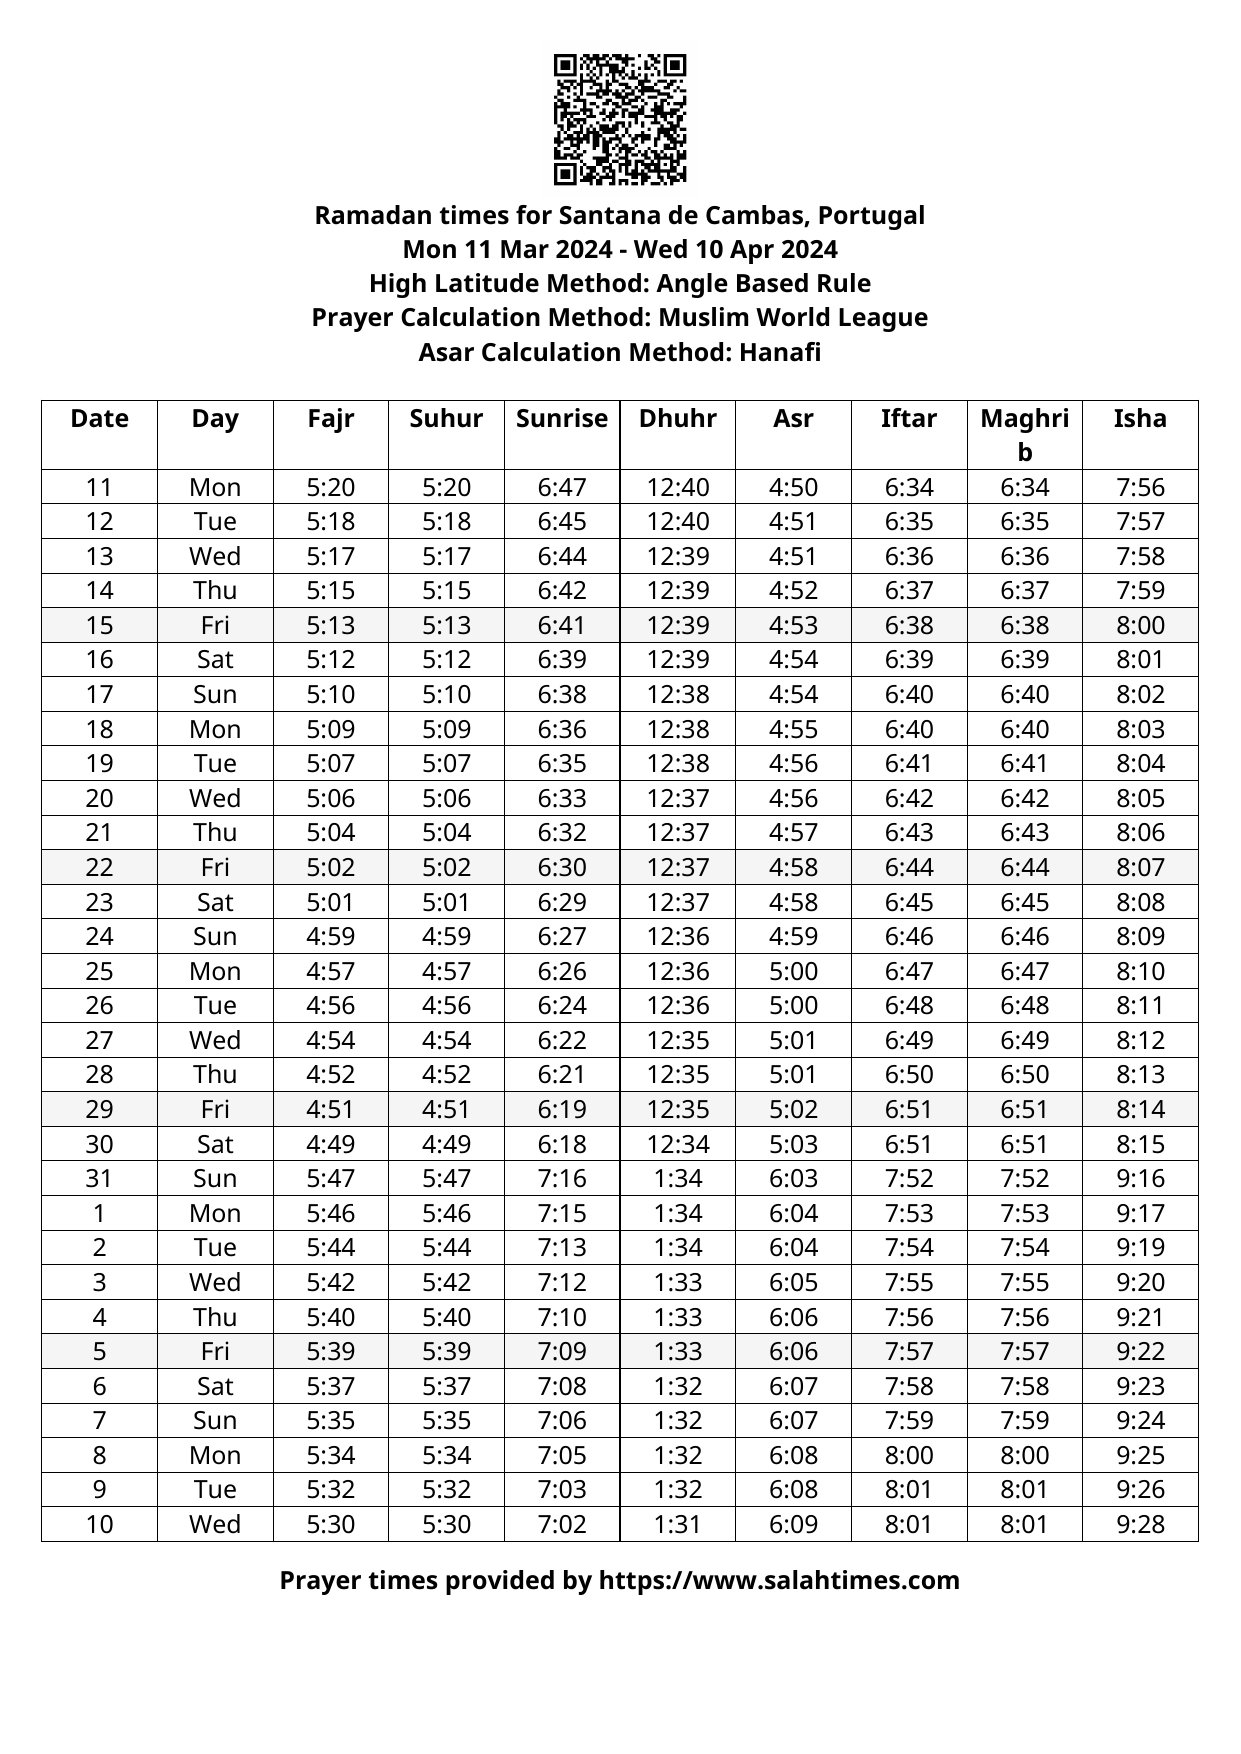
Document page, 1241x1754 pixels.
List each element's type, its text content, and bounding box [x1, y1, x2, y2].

table_cell 9:17 [1083, 1196, 1198, 1229]
table_cell 7 [42, 1404, 157, 1437]
table_cell 6:36 [968, 539, 1082, 572]
table_cell 7:16 [505, 1161, 619, 1195]
table_header Sunrise [505, 401, 619, 469]
table_cell 7:56 [1083, 470, 1198, 503]
table_cell 1:32 [621, 1473, 735, 1506]
table_cell 5:20 [389, 470, 504, 503]
table_cell 5:12 [274, 643, 388, 676]
table_cell 1:32 [621, 1404, 735, 1437]
table_cell 6:40 [852, 677, 967, 711]
table_cell Tue [158, 1473, 273, 1506]
table_cell 6:46 [968, 919, 1082, 953]
picture [542, 41, 699, 198]
table_cell 7:53 [852, 1196, 967, 1229]
table_cell 27 [42, 1023, 157, 1057]
table_cell 4:49 [274, 1127, 388, 1160]
table_cell 5:47 [389, 1161, 504, 1195]
table_cell 4:57 [389, 954, 504, 987]
table_cell 7:57 [852, 1334, 967, 1368]
table_cell 7:59 [1083, 574, 1198, 607]
table_cell 8:08 [1083, 885, 1198, 918]
table_cell 6:04 [736, 1231, 851, 1264]
table_cell 6:48 [968, 989, 1082, 1022]
table_cell 9:28 [1083, 1507, 1198, 1541]
table_cell 3 [42, 1265, 157, 1299]
table_cell 5:46 [274, 1196, 388, 1229]
text Asar Calculation Method: Hanafi [42, 334, 1198, 368]
table_cell 7:54 [968, 1231, 1082, 1264]
table_cell 7:56 [968, 1300, 1082, 1333]
table_cell 16 [42, 643, 157, 676]
table_cell 5:37 [389, 1369, 504, 1402]
table_cell 6:06 [736, 1334, 851, 1368]
table_cell 19 [42, 746, 157, 780]
table_cell 4:54 [736, 677, 851, 711]
table_cell 6:47 [968, 954, 1082, 987]
table_cell 5:07 [389, 746, 504, 780]
table_cell 5:37 [274, 1369, 388, 1402]
table_cell Sat [158, 643, 273, 676]
table_cell 12:39 [621, 608, 735, 642]
table_cell 9:19 [1083, 1231, 1198, 1264]
table_cell 26 [42, 989, 157, 1022]
table_cell 12:35 [621, 1092, 735, 1126]
table_cell 29 [42, 1092, 157, 1126]
text High Latitude Method: Angle Based Rule [42, 266, 1198, 300]
table_cell 4:56 [736, 781, 851, 814]
table_cell Mon [158, 954, 273, 987]
table_cell 1:33 [621, 1300, 735, 1333]
table_cell 6:51 [852, 1092, 967, 1126]
table_cell 6:05 [736, 1265, 851, 1299]
table_cell 4 [42, 1300, 157, 1333]
table_cell 6:42 [852, 781, 967, 814]
table_cell 7:52 [852, 1161, 967, 1195]
table_cell Mon [158, 1438, 273, 1472]
table_cell 6:06 [736, 1300, 851, 1333]
table_cell Fri [158, 1334, 273, 1368]
table_cell 5:09 [274, 712, 388, 745]
table_cell 4:59 [736, 919, 851, 953]
table_cell Mon [158, 712, 273, 745]
table_cell 5:02 [274, 850, 388, 884]
table_cell 7:54 [852, 1231, 967, 1264]
table_header Suhur [389, 401, 504, 469]
table_cell 8:03 [1083, 712, 1198, 745]
table_cell 15 [42, 608, 157, 642]
table_cell 5:42 [274, 1265, 388, 1299]
table_cell 4:52 [274, 1058, 388, 1091]
table_cell 7:59 [852, 1404, 967, 1437]
table_cell 5:17 [389, 539, 504, 572]
table_cell Mon [158, 470, 273, 503]
table_cell Thu [158, 574, 273, 607]
table_cell 6:09 [736, 1507, 851, 1541]
text Mon 11 Mar 2024 - Wed 10 Apr 2024 [42, 232, 1198, 266]
table_cell 7:58 [852, 1369, 967, 1402]
table_cell 8:01 [852, 1473, 967, 1506]
table_cell 8:01 [852, 1507, 967, 1541]
table_cell Tue [158, 746, 273, 780]
table_cell 5:10 [274, 677, 388, 711]
table_cell 8:07 [1083, 850, 1198, 884]
table_cell Sat [158, 1127, 273, 1160]
table_cell 6:39 [505, 643, 619, 676]
table_header Date [42, 401, 157, 469]
table_cell 12:36 [621, 989, 735, 1022]
table_cell 7:09 [505, 1334, 619, 1368]
table_cell 6:08 [736, 1438, 851, 1472]
table_cell 6:35 [968, 504, 1082, 538]
table_cell 6:51 [968, 1092, 1082, 1126]
table_cell 5:03 [736, 1127, 851, 1160]
table_cell 6:42 [968, 781, 1082, 814]
table_cell 8:00 [968, 1438, 1082, 1472]
table_cell 8:09 [1083, 919, 1198, 953]
table_cell 20 [42, 781, 157, 814]
table_cell 4:51 [389, 1092, 504, 1126]
table_cell 4:59 [389, 919, 504, 953]
table_header Isha [1083, 401, 1198, 469]
table_cell Wed [158, 1023, 273, 1057]
table_cell 5:10 [389, 677, 504, 711]
table_cell 9:26 [1083, 1473, 1198, 1506]
table_cell 8:01 [968, 1507, 1082, 1541]
table_cell 5:39 [389, 1334, 504, 1368]
table_cell 5:35 [389, 1404, 504, 1437]
table_cell Tue [158, 1231, 273, 1264]
table_cell 12:38 [621, 677, 735, 711]
table_cell 12:37 [621, 885, 735, 918]
table_cell 23 [42, 885, 157, 918]
table_cell 5:39 [274, 1334, 388, 1368]
table_cell 8 [42, 1438, 157, 1472]
table_cell Sat [158, 1369, 273, 1402]
table_cell 5:06 [274, 781, 388, 814]
table_cell 6:44 [852, 850, 967, 884]
table_cell 5:18 [389, 504, 504, 538]
table_cell 6 [42, 1369, 157, 1402]
table_cell 5:07 [274, 746, 388, 780]
table_cell 7:52 [968, 1161, 1082, 1195]
table_cell 8:13 [1083, 1058, 1198, 1091]
table_cell 1:34 [621, 1196, 735, 1229]
table_cell 5:12 [389, 643, 504, 676]
table_cell 6:18 [505, 1127, 619, 1160]
table_cell 17 [42, 677, 157, 711]
table_cell 4:55 [736, 712, 851, 745]
table_cell 6:49 [852, 1023, 967, 1057]
table_cell 7:08 [505, 1369, 619, 1402]
table_cell 6:35 [852, 504, 967, 538]
table_cell 6:07 [736, 1369, 851, 1402]
table_cell Thu [158, 1058, 273, 1091]
table_cell 4:57 [274, 954, 388, 987]
table_cell 9:20 [1083, 1265, 1198, 1299]
table_cell 8:01 [968, 1473, 1082, 1506]
table_cell 6:35 [505, 746, 619, 780]
table_cell 5:34 [274, 1438, 388, 1472]
table_header Dhuhr [621, 401, 735, 469]
table_cell 5:02 [736, 1092, 851, 1126]
table_cell 6:37 [968, 574, 1082, 607]
table_cell 4:56 [389, 989, 504, 1022]
table_cell 5:13 [274, 608, 388, 642]
table_cell 7:03 [505, 1473, 619, 1506]
table_cell 12:36 [621, 919, 735, 953]
table_cell 6:21 [505, 1058, 619, 1091]
table_cell 4:57 [736, 816, 851, 849]
table_cell 7:05 [505, 1438, 619, 1472]
table_cell 1:32 [621, 1369, 735, 1402]
table_cell 2 [42, 1231, 157, 1264]
table_cell 5:17 [274, 539, 388, 572]
table_cell 8:00 [1083, 608, 1198, 642]
table_cell 6:30 [505, 850, 619, 884]
table_cell Fri [158, 608, 273, 642]
table_cell 10 [42, 1507, 157, 1541]
table_cell Wed [158, 1265, 273, 1299]
table_cell 12:37 [621, 816, 735, 849]
table_cell 5:42 [389, 1265, 504, 1299]
table_cell 12:39 [621, 574, 735, 607]
table_cell 6:42 [505, 574, 619, 607]
table_cell Wed [158, 539, 273, 572]
table_cell 6:19 [505, 1092, 619, 1126]
table_cell 4:54 [389, 1023, 504, 1057]
table_cell 8:15 [1083, 1127, 1198, 1160]
table_cell 18 [42, 712, 157, 745]
table_cell 6:45 [968, 885, 1082, 918]
table_cell 7:58 [1083, 539, 1198, 572]
table_cell 4:54 [274, 1023, 388, 1057]
table_cell 4:52 [389, 1058, 504, 1091]
table_header Maghrib [968, 401, 1082, 469]
table_cell Fri [158, 850, 273, 884]
table_cell Thu [158, 816, 273, 849]
table_cell 6:29 [505, 885, 619, 918]
table_cell 6:38 [968, 608, 1082, 642]
table_cell 4:51 [736, 539, 851, 572]
table_cell Wed [158, 781, 273, 814]
table_cell 1:34 [621, 1161, 735, 1195]
table_cell 6:36 [852, 539, 967, 572]
table_cell 25 [42, 954, 157, 987]
table_cell 8:04 [1083, 746, 1198, 780]
table_cell 7:06 [505, 1404, 619, 1437]
table_cell 12:34 [621, 1127, 735, 1160]
table_cell 4:50 [736, 470, 851, 503]
table_cell 6:22 [505, 1023, 619, 1057]
table_cell 4:58 [736, 885, 851, 918]
table_cell 7:02 [505, 1507, 619, 1541]
table_cell 5:40 [274, 1300, 388, 1333]
table_cell 7:13 [505, 1231, 619, 1264]
table_cell 6:27 [505, 919, 619, 953]
table_header Asr [736, 401, 851, 469]
table_cell 5:01 [389, 885, 504, 918]
table_cell 31 [42, 1161, 157, 1195]
table_cell 5:04 [274, 816, 388, 849]
table_cell 8:02 [1083, 677, 1198, 711]
table_cell 6:46 [852, 919, 967, 953]
table_cell 8:01 [1083, 643, 1198, 676]
table_cell Sat [158, 885, 273, 918]
table_cell 6:43 [852, 816, 967, 849]
table_cell 5:13 [389, 608, 504, 642]
table_cell 4:56 [274, 989, 388, 1022]
table_cell 5:32 [389, 1473, 504, 1506]
table_cell 5:35 [274, 1404, 388, 1437]
table_cell 6:40 [968, 677, 1082, 711]
table_cell 6:32 [505, 816, 619, 849]
table_cell 7:10 [505, 1300, 619, 1333]
table_cell 6:38 [505, 677, 619, 711]
table_cell 6:37 [852, 574, 967, 607]
table_cell 6:39 [852, 643, 967, 676]
table_cell 4:53 [736, 608, 851, 642]
table_cell 12:40 [621, 504, 735, 538]
table_cell 6:47 [852, 954, 967, 987]
table_cell 8:06 [1083, 816, 1198, 849]
table_cell 9:16 [1083, 1161, 1198, 1195]
table_cell Tue [158, 504, 273, 538]
table_cell 9:24 [1083, 1404, 1198, 1437]
table_cell 12:36 [621, 954, 735, 987]
table_cell 6:36 [505, 712, 619, 745]
table_cell 9 [42, 1473, 157, 1506]
table_cell 5:44 [389, 1231, 504, 1264]
table_cell 6:40 [968, 712, 1082, 745]
table_cell 12:39 [621, 539, 735, 572]
table_cell 5:20 [274, 470, 388, 503]
table_cell 4:49 [389, 1127, 504, 1160]
table_cell 7:53 [968, 1196, 1082, 1229]
table_cell Mon [158, 1196, 273, 1229]
table_cell 12:37 [621, 850, 735, 884]
table_cell 6:34 [852, 470, 967, 503]
table_cell 6:48 [852, 989, 967, 1022]
table_cell 4:59 [274, 919, 388, 953]
table_cell 30 [42, 1127, 157, 1160]
table_cell 4:51 [274, 1092, 388, 1126]
table_cell 7:56 [852, 1300, 967, 1333]
table_cell 6:40 [852, 712, 967, 745]
table_cell 5:44 [274, 1231, 388, 1264]
table_cell 6:47 [505, 470, 619, 503]
table_cell 7:58 [968, 1369, 1082, 1402]
table_cell 12:39 [621, 643, 735, 676]
table_header Iftar [852, 401, 967, 469]
table_cell 5:00 [736, 989, 851, 1022]
table_cell 12 [42, 504, 157, 538]
table_cell 13 [42, 539, 157, 572]
table_cell Sun [158, 1404, 273, 1437]
table_cell 7:12 [505, 1265, 619, 1299]
table_cell 5:09 [389, 712, 504, 745]
table_cell 6:07 [736, 1404, 851, 1437]
table_cell 6:38 [852, 608, 967, 642]
table_cell 5:46 [389, 1196, 504, 1229]
table_cell 5:18 [274, 504, 388, 538]
table_header Fajr [274, 401, 388, 469]
table_cell 24 [42, 919, 157, 953]
table_cell 5:01 [736, 1023, 851, 1057]
table_cell 6:39 [968, 643, 1082, 676]
table_cell 6:50 [852, 1058, 967, 1091]
table_cell Thu [158, 1300, 273, 1333]
table_cell 6:49 [968, 1023, 1082, 1057]
table_cell 8:11 [1083, 989, 1198, 1022]
table_cell 11 [42, 470, 157, 503]
table_cell 5:00 [736, 954, 851, 987]
table_cell Sun [158, 919, 273, 953]
table_cell 6:45 [852, 885, 967, 918]
table_cell 1:33 [621, 1334, 735, 1368]
table_cell 6:41 [968, 746, 1082, 780]
table_cell 4:52 [736, 574, 851, 607]
table_cell 5:47 [274, 1161, 388, 1195]
table_cell 6:44 [505, 539, 619, 572]
table_cell Sun [158, 677, 273, 711]
table_cell 1:33 [621, 1265, 735, 1299]
table_cell 7:55 [968, 1265, 1082, 1299]
table_cell 5:01 [736, 1058, 851, 1091]
table_cell Sun [158, 1161, 273, 1195]
table_cell 7:59 [968, 1404, 1082, 1437]
table_cell 6:41 [852, 746, 967, 780]
table_cell 1:32 [621, 1438, 735, 1472]
table_cell 12:37 [621, 781, 735, 814]
table_cell Wed [158, 1507, 273, 1541]
table_cell 8:05 [1083, 781, 1198, 814]
table_cell 6:51 [968, 1127, 1082, 1160]
table_cell 6:43 [968, 816, 1082, 849]
table_cell 6:24 [505, 989, 619, 1022]
table_cell 21 [42, 816, 157, 849]
table_cell 6:04 [736, 1196, 851, 1229]
table_cell 5:06 [389, 781, 504, 814]
table_cell 12:40 [621, 470, 735, 503]
table_cell 9:25 [1083, 1438, 1198, 1472]
table_cell 1:31 [621, 1507, 735, 1541]
table_cell 6:03 [736, 1161, 851, 1195]
table_cell 1:34 [621, 1231, 735, 1264]
table_cell 6:41 [505, 608, 619, 642]
table_cell Fri [158, 1092, 273, 1126]
table_cell 7:15 [505, 1196, 619, 1229]
table_cell 5:40 [389, 1300, 504, 1333]
table_cell 12:38 [621, 712, 735, 745]
table_cell 5:30 [389, 1507, 504, 1541]
table_cell 12:35 [621, 1023, 735, 1057]
table_cell 7:55 [852, 1265, 967, 1299]
table_cell 9:21 [1083, 1300, 1198, 1333]
table_cell 6:45 [505, 504, 619, 538]
text Ramadan times for Santana de Cambas, Portugal [42, 198, 1198, 232]
table_cell 9:22 [1083, 1334, 1198, 1368]
table_cell 28 [42, 1058, 157, 1091]
table_cell 6:33 [505, 781, 619, 814]
table_cell 12:35 [621, 1058, 735, 1091]
text Prayer Calculation Method: Muslim World League [42, 300, 1198, 334]
table_cell 5:04 [389, 816, 504, 849]
table_cell 7:57 [1083, 504, 1198, 538]
table_cell 4:54 [736, 643, 851, 676]
table_cell Tue [158, 989, 273, 1022]
table_cell 14 [42, 574, 157, 607]
table_cell 6:26 [505, 954, 619, 987]
table_cell 8:14 [1083, 1092, 1198, 1126]
table_cell 6:51 [852, 1127, 967, 1160]
table_cell 1 [42, 1196, 157, 1229]
table_cell 5:01 [274, 885, 388, 918]
table_cell 5:30 [274, 1507, 388, 1541]
table_cell 5:34 [389, 1438, 504, 1472]
table_cell 8:12 [1083, 1023, 1198, 1057]
table_cell 22 [42, 850, 157, 884]
table_cell 9:23 [1083, 1369, 1198, 1402]
text Prayer times provided by https://www.salahtimes.com [42, 1563, 1198, 1597]
table_cell 8:00 [852, 1438, 967, 1472]
table_cell 6:34 [968, 470, 1082, 503]
table_cell 5 [42, 1334, 157, 1368]
table_header Day [158, 401, 273, 469]
table_cell 6:08 [736, 1473, 851, 1506]
table_cell 5:32 [274, 1473, 388, 1506]
table_cell 4:51 [736, 504, 851, 538]
table_cell 7:57 [968, 1334, 1082, 1368]
table_cell 4:56 [736, 746, 851, 780]
table_cell 12:38 [621, 746, 735, 780]
table_cell 4:58 [736, 850, 851, 884]
table_cell 8:10 [1083, 954, 1198, 987]
table_cell 5:02 [389, 850, 504, 884]
table_cell 6:44 [968, 850, 1082, 884]
table_cell 6:50 [968, 1058, 1082, 1091]
table_cell 5:15 [389, 574, 504, 607]
table_cell 5:15 [274, 574, 388, 607]
